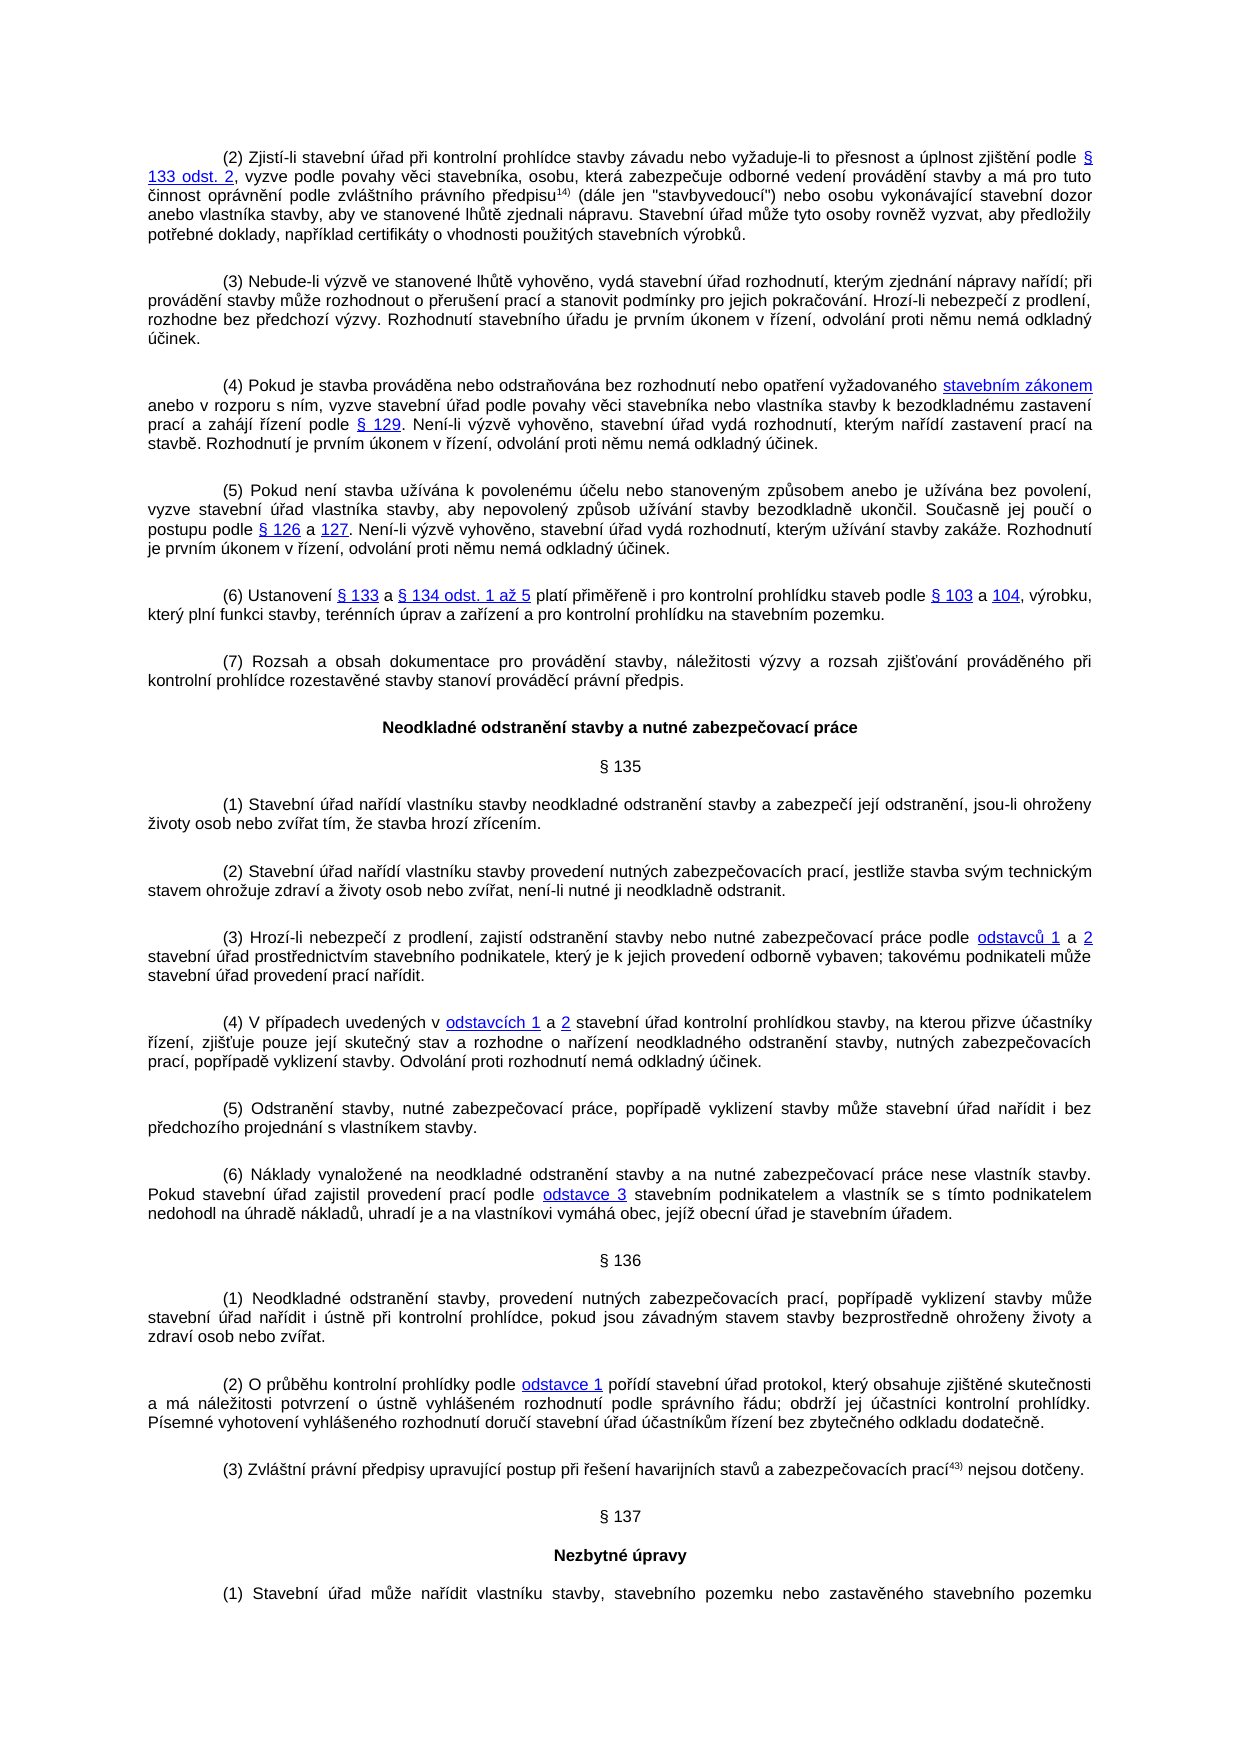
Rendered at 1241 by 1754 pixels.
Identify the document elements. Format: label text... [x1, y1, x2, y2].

text (2) O průběhu kontrolní prohlídky podle odstavce 1 pořídí stavební úřad protokol, který obsahuje zjištěné skutečnosti a má náležitosti potvrzení o ústně vyhlášeném rozhodnutí podle správního řádu; obdrží jej účastníci kontrolní prohlídky. Písemné vyhotovení vyhlášeného rozhodnutí doručí stavební úřad účastníkům řízení bez zbytečného odkladu dodatečně. [148, 1374, 1092, 1432]
text (4) V případech uvedených v odstavcích 1 a 2 stavební úřad kontrolní prohlídkou stavby, na kterou přizve účastníky řízení, zjišťuje pouze její skutečný stav a rozhodne o nařízení neodkladného odstranění stavby, nutných zabezpečovacích prací, popřípadě vyklizení stavby. Odvolání proti rozhodnutí nemá odkladný účinek. [148, 1013, 1092, 1071]
text § 137 [148, 1507, 1092, 1526]
text (2) Zjistí-li stavební úřad při kontrolní prohlídce stavby závadu nebo vyžaduje-li to přesnost a úplnost zjištění podle § 133 odst. 2, vyzve podle povahy věci stavebníka, osobu, která zabezpečuje odborné vedení provádění stavby a má pro tuto činnost oprávnění podle zvláštního právního předpisu14) (dále jen "stavbyvedoucí") nebo osobu vykonávající stavební dozor anebo vlastníka stavby, aby ve stanovené lhůtě zjednali nápravu. Stavební úřad může tyto osoby rovněž vyzvat, aby předložily potřebné doklady, například certifikáty o vhodnosti použitých stavebních výrobků. [148, 148, 1092, 243]
text (1) Neodkladné odstranění stavby, provedení nutných zabezpečovacích prací, popřípadě vyklizení stavby může stavební úřad nařídit i ústně při kontrolní prohlídce, pokud jsou závadným stavem stavby bezprostředně ohroženy životy a zdraví osob nebo zvířat. [148, 1289, 1092, 1346]
text (4) Pokud je stavba prováděna nebo odstraňována bez rozhodnutí nebo opatření vyžadovaného stavebním zákonem anebo v rozporu s ním, vyzve stavební úřad podle povahy věci stavebníka nebo vlastníka stavby k bezodkladnému zastavení prací a zahájí řízení podle § 129. Není-li výzvě vyhověno, stavební úřad vydá rozhodnutí, kterým nařídí zastavení prací na stavbě. Rozhodnutí je prvním úkonem v řízení, odvolání proti němu nemá odkladný účinek. [148, 376, 1092, 453]
text § 135 [148, 757, 1092, 776]
text (1) Stavební úřad nařídí vlastníku stavby neodkladné odstranění stavby a zabezpečí její odstranění, jsou-li ohroženy životy osob nebo zvířat tím, že stavba hrozí zřícením. [148, 795, 1092, 833]
text Neodkladné odstranění stavby a nutné zabezpečovací práce [148, 718, 1092, 737]
text (6) Ustanovení § 133 a § 134 odst. 1 až 5 platí přiměřeně i pro kontrolní prohlídku staveb podle § 103 a 104, výrobku, který plní funkci stavby, terénních úprav a zařízení a pro kontrolní prohlídku na stavebním pozemku. [148, 586, 1092, 624]
text (3) Nebude-li výzvě ve stanovené lhůtě vyhověno, vydá stavební úřad rozhodnutí, kterým zjednání nápravy nařídí; při provádění stavby může rozhodnout o přerušení prací a stanovit podmínky pro jejich pokračování. Hrozí-li nebezpečí z prodlení, rozhodne bez předchozí výzvy. Rozhodnutí stavebního úřadu je prvním úkonem v řízení, odvolání proti němu nemá odkladný účinek. [148, 272, 1092, 348]
text Nezbytné úpravy [148, 1546, 1092, 1565]
text (3) Zvláštní právní předpisy upravující postup při řešení havarijních stavů a zabezpečovacích prací43) nejsou dotčeny. [148, 1460, 1092, 1479]
text (5) Odstranění stavby, nutné zabezpečovací práce, popřípadě vyklizení stavby může stavební úřad nařídit i bez předchozího projednání s vlastníkem stavby. [148, 1099, 1092, 1137]
text (3) Hrozí-li nebezpečí z prodlení, zajistí odstranění stavby nebo nutné zabezpečovací práce podle odstavců 1 a 2 stavební úřad prostřednictvím stavebního podnikatele, který je k jejich provedení odborně vybaven; takovému podnikateli může stavební úřad provedení prací nařídit. [148, 928, 1092, 985]
text (7) Rozsah a obsah dokumentace pro provádění stavby, náležitosti výzvy a rozsah zjišťování prováděného při kontrolní prohlídce rozestavěné stavby stanoví prováděcí právní předpis. [148, 652, 1092, 690]
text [148, 1584, 1092, 1603]
text (2) Stavební úřad nařídí vlastníku stavby provedení nutných zabezpečovacích prací, jestliže stavba svým technickým stavem ohrožuje zdraví a životy osob nebo zvířat, není-li nutné ji neodkladně odstranit. [148, 861, 1092, 900]
text (6) Náklady vynaložené na neodkladné odstranění stavby a na nutné zabezpečovací práce nese vlastník stavby. Pokud stavební úřad zajistil provedení prací podle odstavce 3 stavebním podnikatelem a vlastník se s tímto podnikatelem nedohodl na úhradě nákladů, uhradí je a na vlastníkovi vymáhá obec, jejíž obecní úřad je stavebním úřadem. [148, 1165, 1092, 1223]
text § 136 [148, 1251, 1092, 1270]
text (5) Pokud není stavba užívána k povolenému účelu nebo stanoveným způsobem anebo je užívána bez povolení, vyzve stavební úřad vlastníka stavby, aby nepovolený způsob užívání stavby bezodkladně ukončil. Současně jej poučí o postupu podle § 126 a 127. Není-li výzvě vyhověno, stavební úřad vydá rozhodnutí, kterým užívání stavby zakáže. Rozhodnutí je prvním úkonem v řízení, odvolání proti němu nemá odkladný účinek. [148, 481, 1092, 558]
